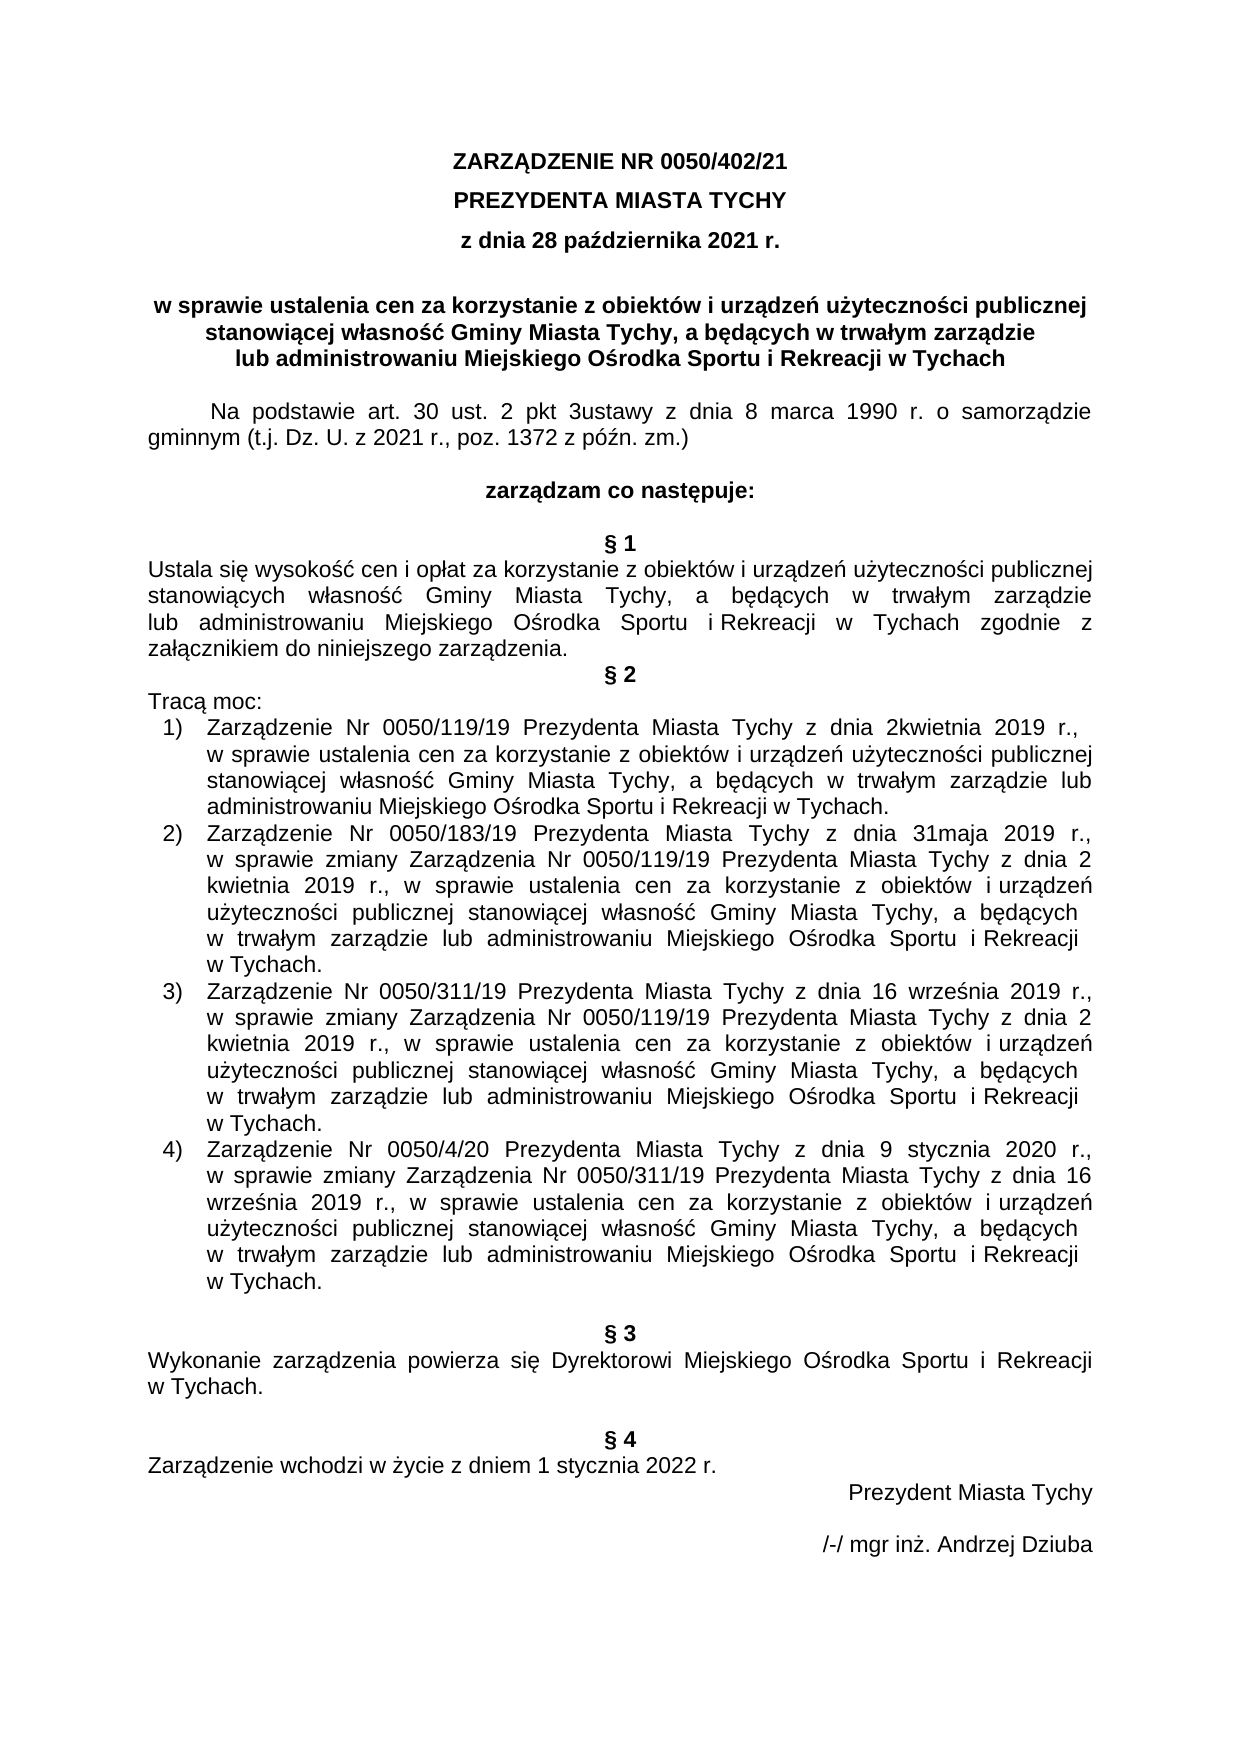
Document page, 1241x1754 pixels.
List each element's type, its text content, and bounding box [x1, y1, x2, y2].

list Zarządzenie Nr 0050/183/19 Prezydenta Miasta Tychy z dnia 31maja 2019 r., w sprawie zmiany Zarządzenia Nr 0050/119/19 Prezydenta Miasta Tychy z dnia 2 kwietnia 2019 r., w sprawie ustalenia cen za korzystanie z obiektów i urządzeń użyteczności publicznej stanowiącej własność Gminy Miasta Tychy, a będących w trwałym zarządzie lub administrowaniu Miejskiego Ośrodka Sportu i Rekreacji w Tychach. [162, 819, 1093, 978]
text § 2 [148, 661, 1093, 688]
text § 1 [148, 530, 1093, 556]
text zarządzam co następuje: [148, 477, 1093, 503]
text ZARZĄDZENIE NR 0050/402/21 [148, 148, 1093, 174]
text Prezydent Miasta Tychy [148, 1478, 1093, 1505]
list Zarządzenie Nr 0050/311/19 Prezydenta Miasta Tychy z dnia 16 września 2019 r., w sprawie zmiany Zarządzenia Nr 0050/119/19 Prezydenta Miasta Tychy z dnia 2 kwietnia 2019 r., w sprawie ustalenia cen za korzystanie z obiektów i urządzeń użyteczności publicznej stanowiącej własność Gminy Miasta Tychy, a będących w trwałym zarządzie lub administrowaniu Miejskiego Ośrodka Sportu i Rekreacji w Tychach. [162, 978, 1093, 1136]
text § 3 [148, 1320, 1093, 1347]
text Wykonanie zarządzenia powierza się Dyrektorowi Miejskiego Ośrodka Sportu i Rekreacji w Tychach. [148, 1347, 1093, 1399]
text Zarządzenie wchodzi w życie z dniem 1 stycznia 2022 r. [148, 1452, 1093, 1478]
text PREZYDENTA MIASTA TYCHY [148, 187, 1093, 213]
list Zarządzenie Nr 0050/4/20 Prezydenta Miasta Tychy z dnia 9 stycznia 2020 r., w sprawie zmiany Zarządzenia Nr 0050/311/19 Prezydenta Miasta Tychy z dnia 16 września 2019 r., w sprawie ustalenia cen za korzystanie z obiektów i urządzeń użyteczności publicznej stanowiącej własność Gminy Miasta Tychy, a będących w trwałym zarządzie lub administrowaniu Miejskiego Ośrodka Sportu i Rekreacji w Tychach. [162, 1136, 1093, 1294]
text § 4 [148, 1426, 1093, 1452]
text w sprawie ustalenia cen za korzystanie z obiektów i urządzeń użyteczności publicznej stanowiącej własność Gminy Miasta Tychy, a będących w trwałym zarządzie lub administrowaniu Miejskiego Ośrodka Sportu i Rekreacji w Tychach [148, 292, 1093, 372]
list Zarządzenie Nr 0050/119/19 Prezydenta Miasta Tychy z dnia 2kwietnia 2019 r., w sprawie ustalenia cen za korzystanie z obiektów i urządzeń użyteczności publicznej stanowiącej własność Gminy Miasta Tychy, a będących w trwałym zarządzie lub administrowaniu Miejskiego Ośrodka Sportu i Rekreacji w Tychach. [162, 714, 1093, 819]
text z dnia 28 października 2021 r. [148, 227, 1093, 253]
text Tracą moc: [148, 688, 1093, 714]
text /-/ mgr inż. Andrzej Dziuba [148, 1531, 1093, 1557]
text Na podstawie art. 30 ust. 2 pkt 3ustawy z dnia 8 marca 1990 r. o samorządzie gminnym (t.j. Dz. U. z 2021 r., poz. 1372 z późn. zm.) [148, 398, 1093, 451]
text Ustala się wysokość cen i opłat za korzystanie z obiektów i urządzeń użyteczności publicznej stanowiących własność Gminy Miasta Tychy, a będących w trwałym zarządzie lub administrowaniu Miejskiego Ośrodka Sportu i Rekreacji w Tychach zgodnie z załącznikiem do niniejszego zarządzenia. [148, 556, 1093, 661]
